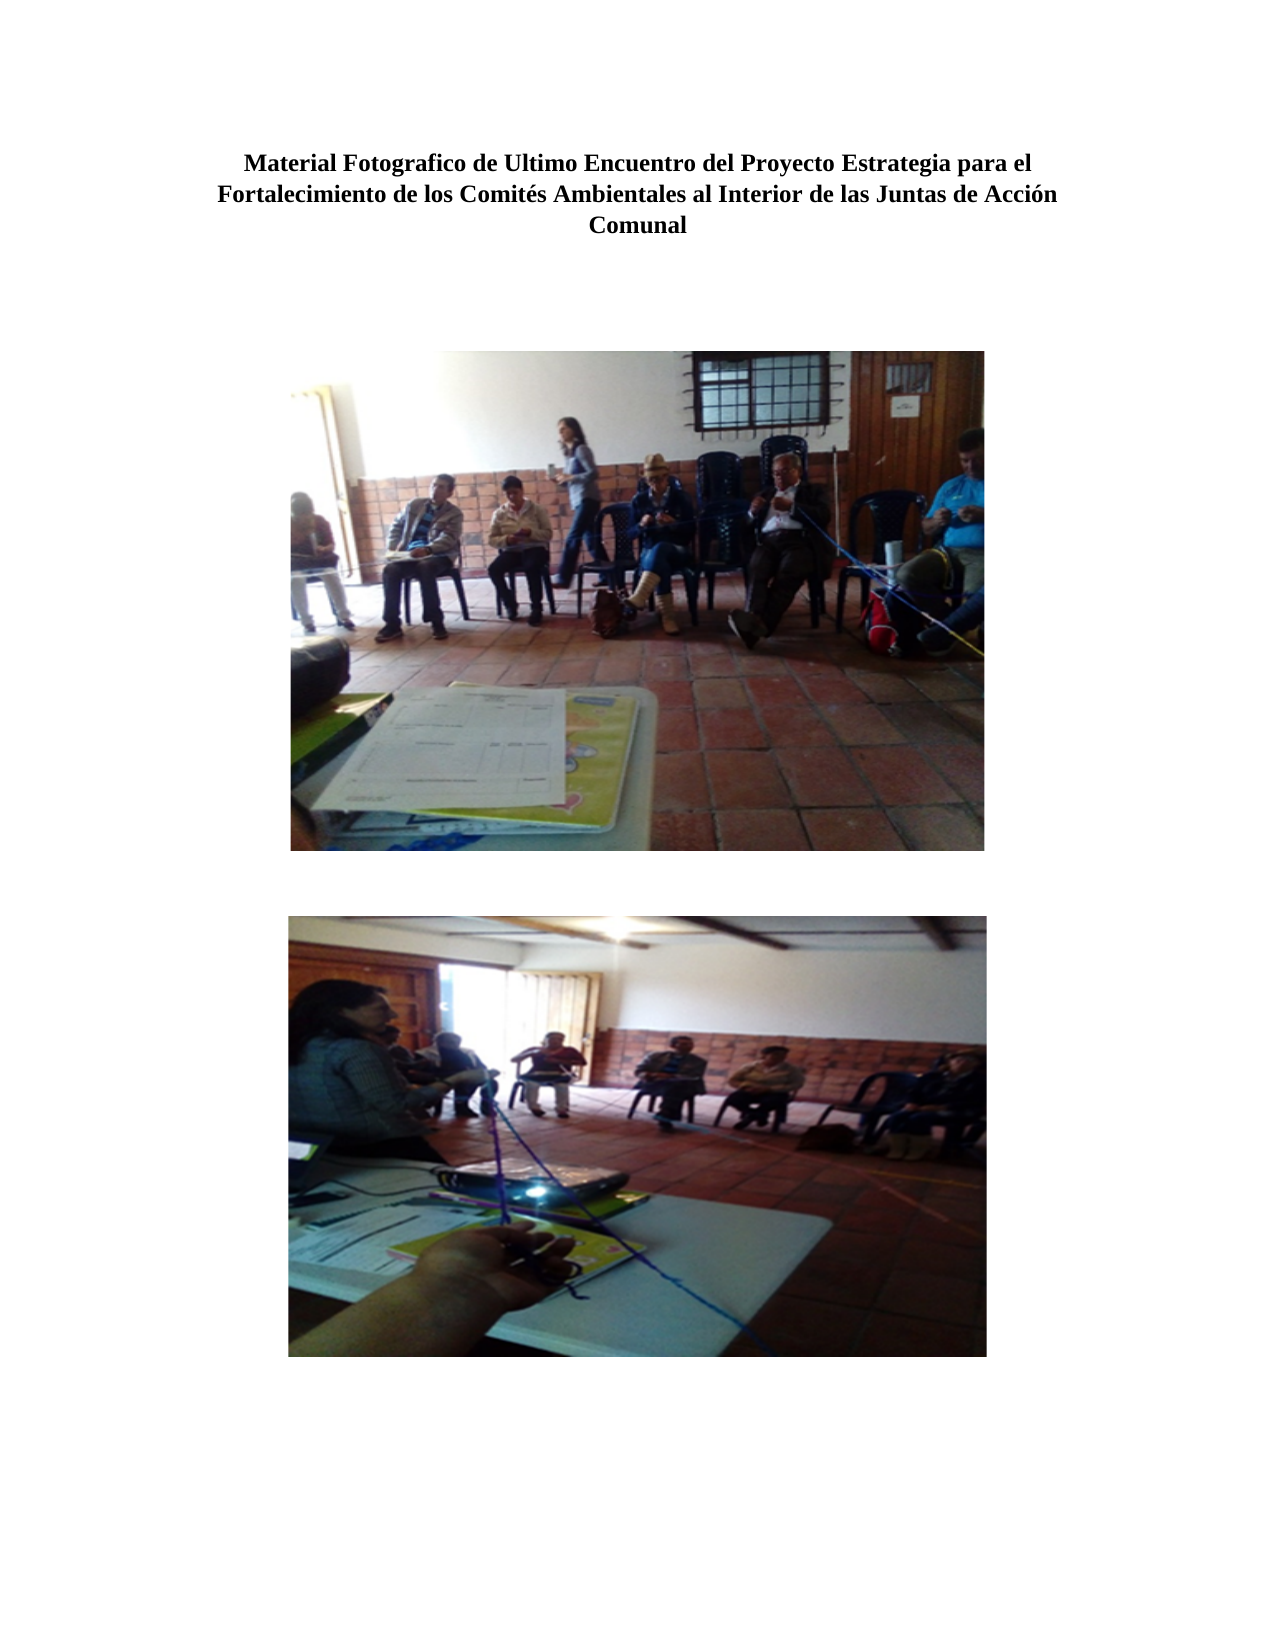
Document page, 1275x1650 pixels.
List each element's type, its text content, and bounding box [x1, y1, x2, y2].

picture [290, 351, 985, 851]
text Material Fotografico de Ultimo Encuentro del Proyecto Estrategia para el Fortalecimiento de los Comités Ambientales al Interior de las Juntas de Acción Comunal [177, 148, 1098, 238]
picture [288, 916, 987, 1357]
